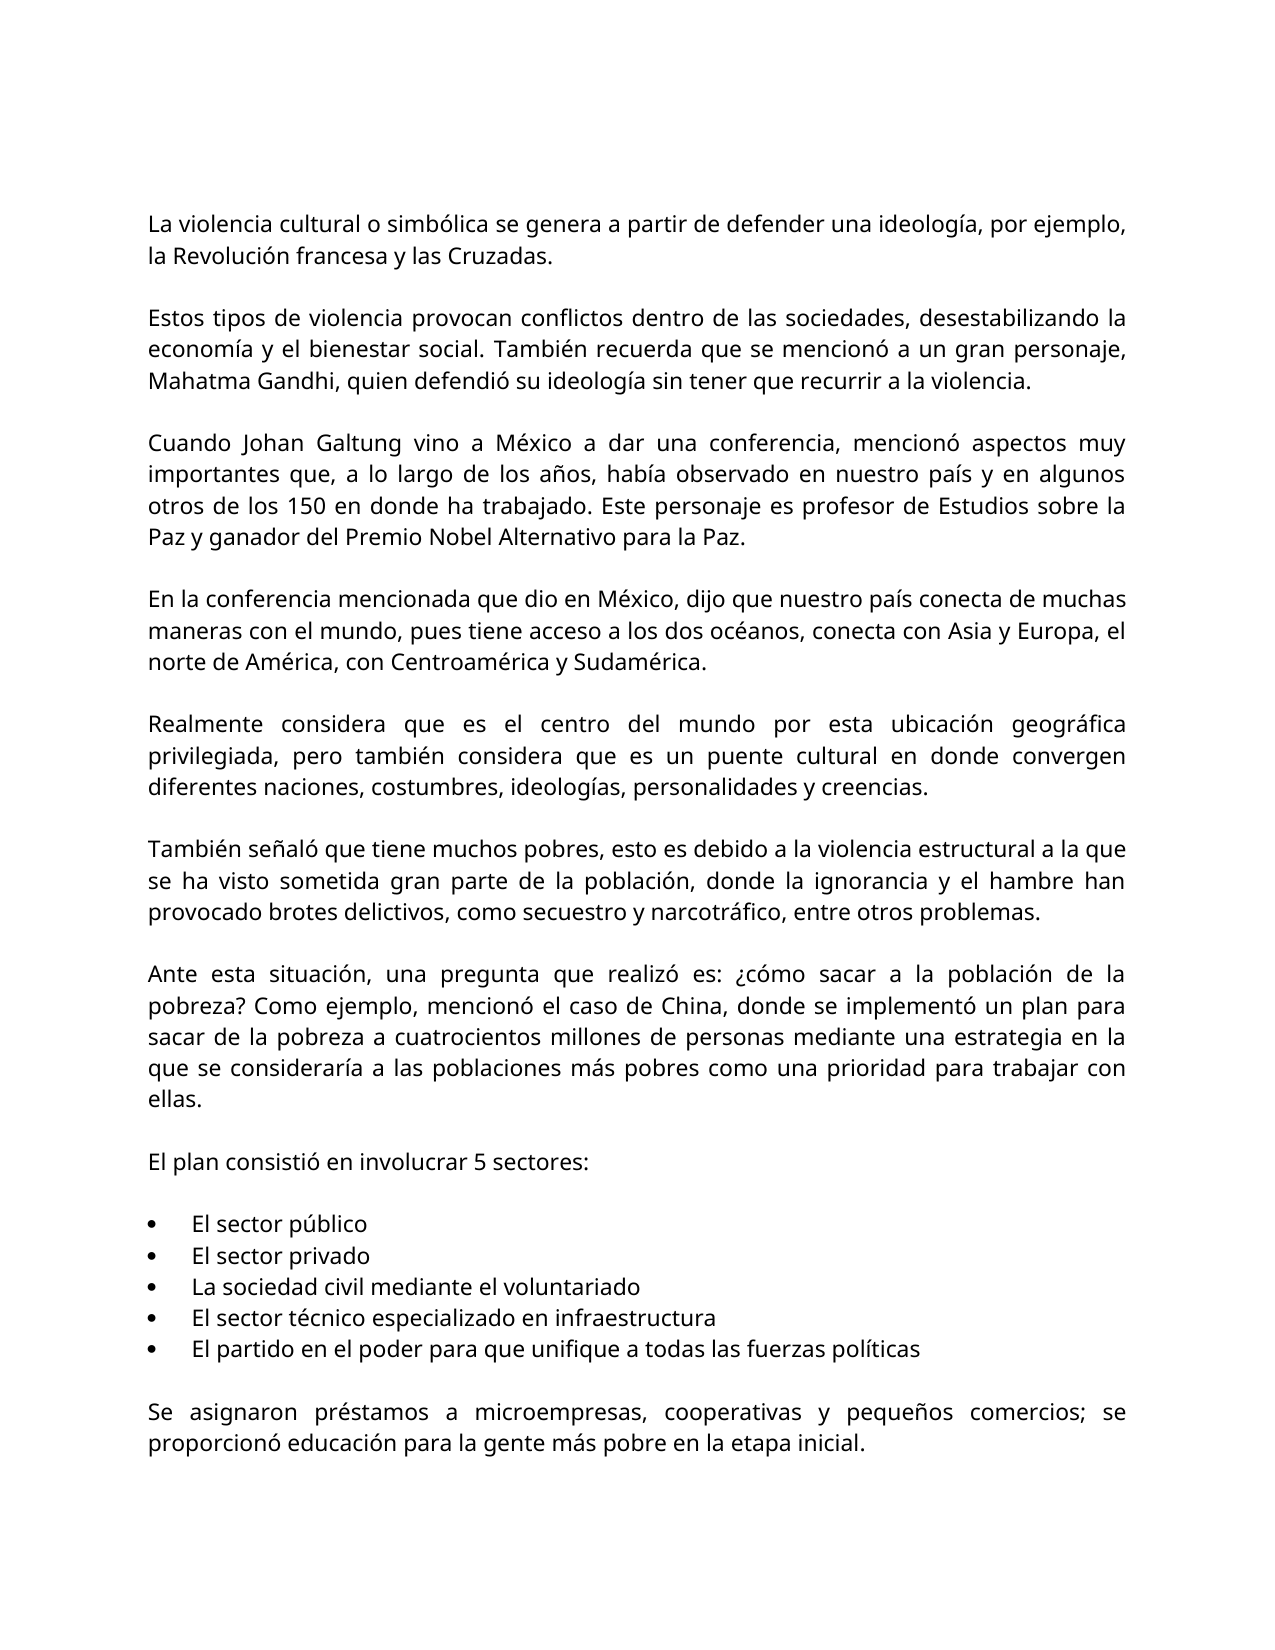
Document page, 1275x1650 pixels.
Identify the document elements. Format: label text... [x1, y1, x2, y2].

text En la conferencia mencionada que dio en México, dijo que nuestro país conecta de muchas maneras con el mundo, pues tiene acceso a los dos océanos, conecta con Asia y Europa, el norte de América, con Centroamérica y Sudamérica. [148, 583, 1127, 677]
list El sector privado [148, 1240, 1127, 1271]
list El partido en el poder para que unifique a todas las fuerzas políticas [148, 1333, 1127, 1365]
text Cuando Johan Galtung vino a México a dar una conferencia, mencionó aspectos muy importantes que, a lo largo de los años, había observado en nuestro país y en algunos otros de los 150 en donde ha trabajado. Este personaje es profesor de Estudios sobre la Paz y ganador del Premio Nobel Alternativo para la Paz. [148, 427, 1127, 552]
text Estos tipos de violencia provocan conflictos dentro de las sociedades, desestabilizando la economía y el bienestar social. También recuerda que se mencionó a un gran personaje, Mahatma Gandhi, quien defendió su ideología sin tener que recurrir a la violencia. [148, 302, 1127, 396]
text Se asignaron préstamos a microempresas, cooperativas y pequeños comercios; se proporcionó educación para la gente más pobre en la etapa inicial. [148, 1396, 1127, 1458]
text Realmente considera que es el centro del mundo por esta ubicación geográfica privilegiada, pero también considera que es un puente cultural en donde convergen diferentes naciones, costumbres, ideologías, personalidades y creencias. [148, 708, 1127, 802]
text También señaló que tiene muchos pobres, esto es debido a la violencia estructural a la que se ha visto sometida gran parte de la población, donde la ignorancia y el hambre han provocado brotes delictivos, como secuestro y narcotráfico, entre otros problemas. [148, 833, 1127, 927]
list El sector técnico especializado en infraestructura [148, 1302, 1127, 1333]
text El plan consistió en involucrar 5 sectores: [148, 1146, 1127, 1177]
list El sector público [148, 1208, 1127, 1240]
text La violencia cultural o simbólica se genera a partir de defender una ideología, por ejemplo, la Revolución francesa y las Cruzadas. [148, 208, 1127, 271]
list La sociedad civil mediante el voluntariado [148, 1271, 1127, 1302]
text Ante esta situación, una pregunta que realizó es: ¿cómo sacar a la población de la pobreza? Como ejemplo, mencionó el caso de China, donde se implementó un plan para sacar de la pobreza a cuatrocientos millones de personas mediante una estrategia en la que se consideraría a las poblaciones más pobres como una prioridad para trabajar con ellas. [148, 958, 1127, 1115]
